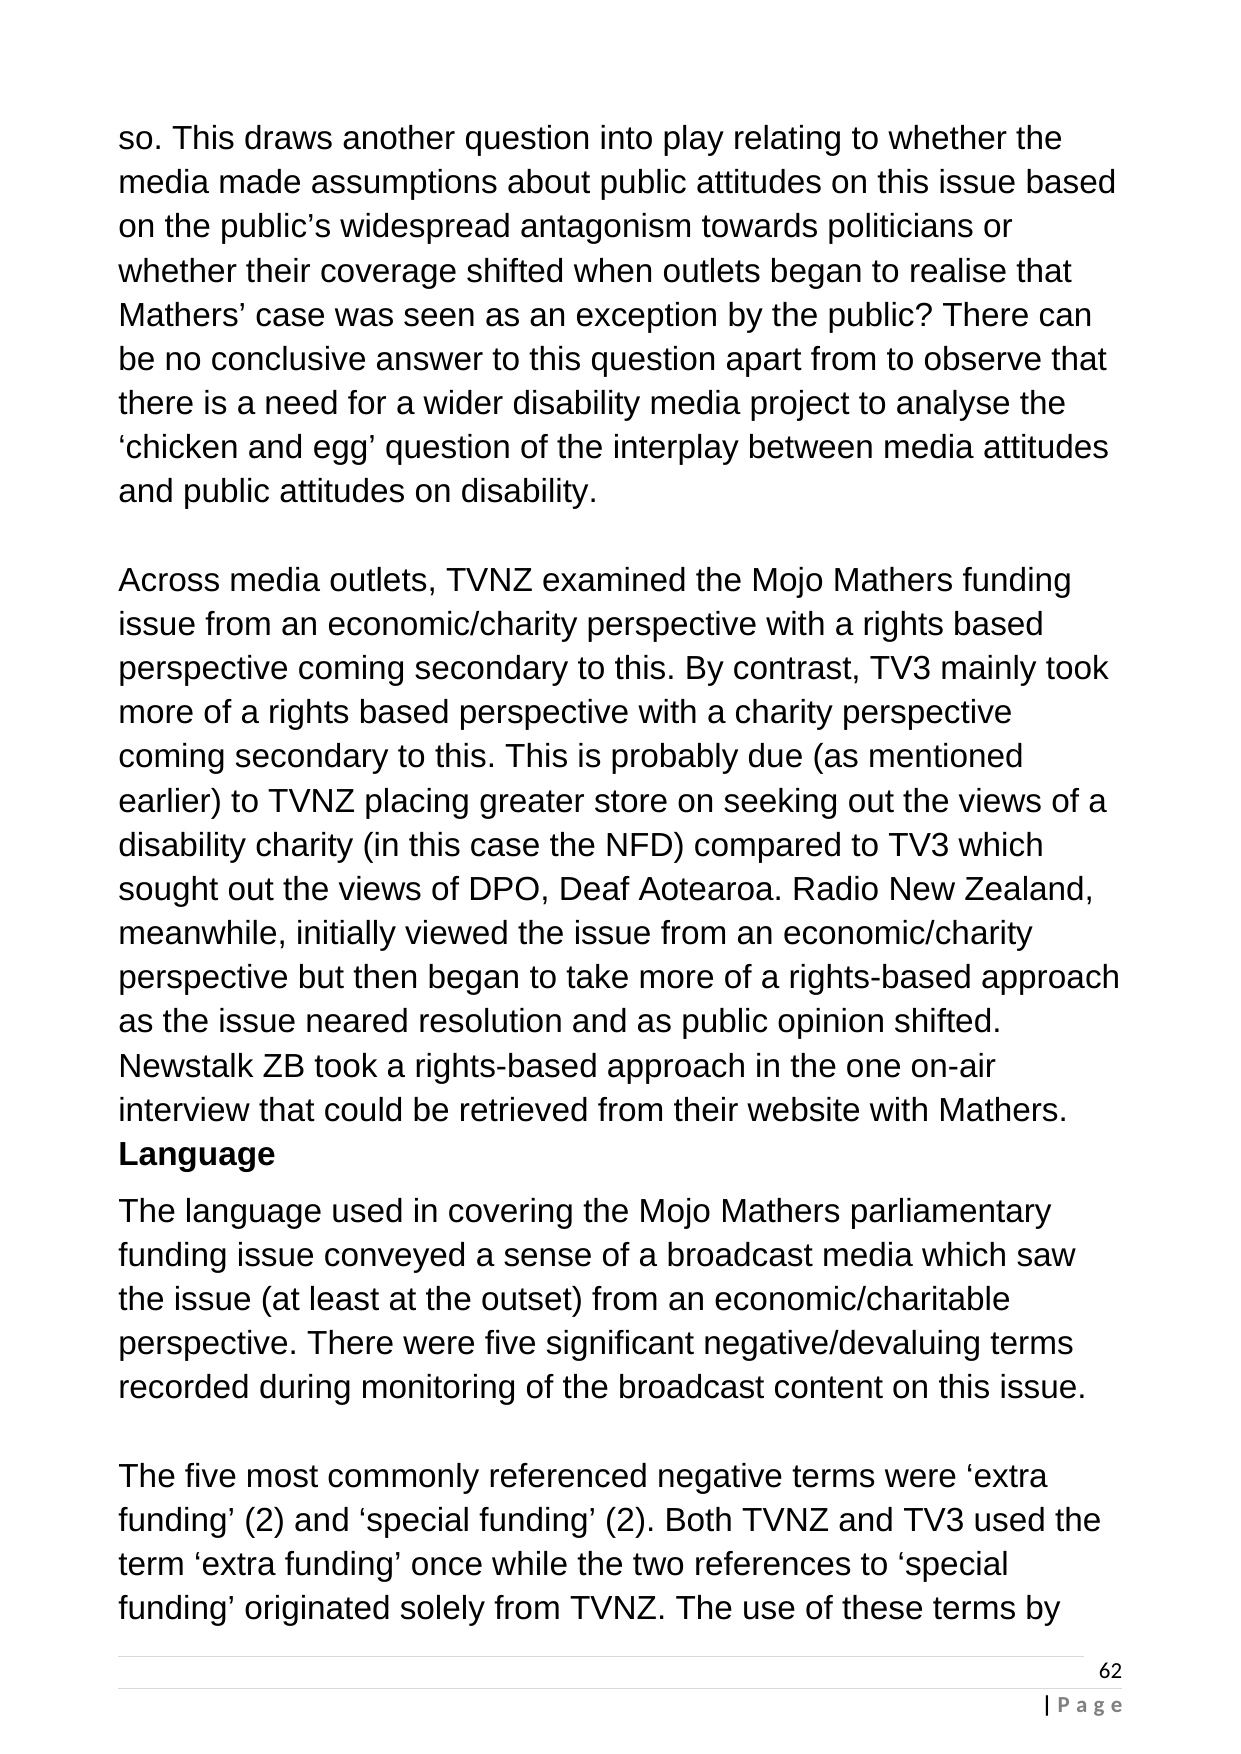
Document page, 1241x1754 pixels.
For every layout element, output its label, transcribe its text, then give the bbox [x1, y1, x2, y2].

text The language used in covering the Mojo Mathers parliamentary funding issue conveyed a sense of a broadcast media which saw the issue (at least at the outset) from an economic/charitable perspective. There were five significant negative/devaluing terms recorded during monitoring of the broadcast content on this issue. [118, 1191, 1122, 1406]
text Across media outlets, TVNZ examined the Mojo Mathers funding issue from an economic/charity perspective with a rights based perspective coming secondary to this. By contrast, TV3 mainly took more of a rights based perspective with a charity perspective coming secondary to this. This is probably due (as mentioned earlier) to TVNZ placing greater store on seeking out the views of a disability charity (in this case the NFD) compared to TV3 which sought out the views of DPO, Deaf Aotearoa. Radio New Zealand, meanwhile, initially viewed the issue from an economic/charity perspective but then began to take more of a rights-based approach as the issue neared resolution and as public opinion shifted. Newstalk ZB took a rights-based approach in the one on-air interview that could be retrieved from their website with Mathers. [118, 560, 1122, 1128]
text Language [118, 1134, 1122, 1172]
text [118, 1456, 1122, 1627]
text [118, 118, 1122, 510]
